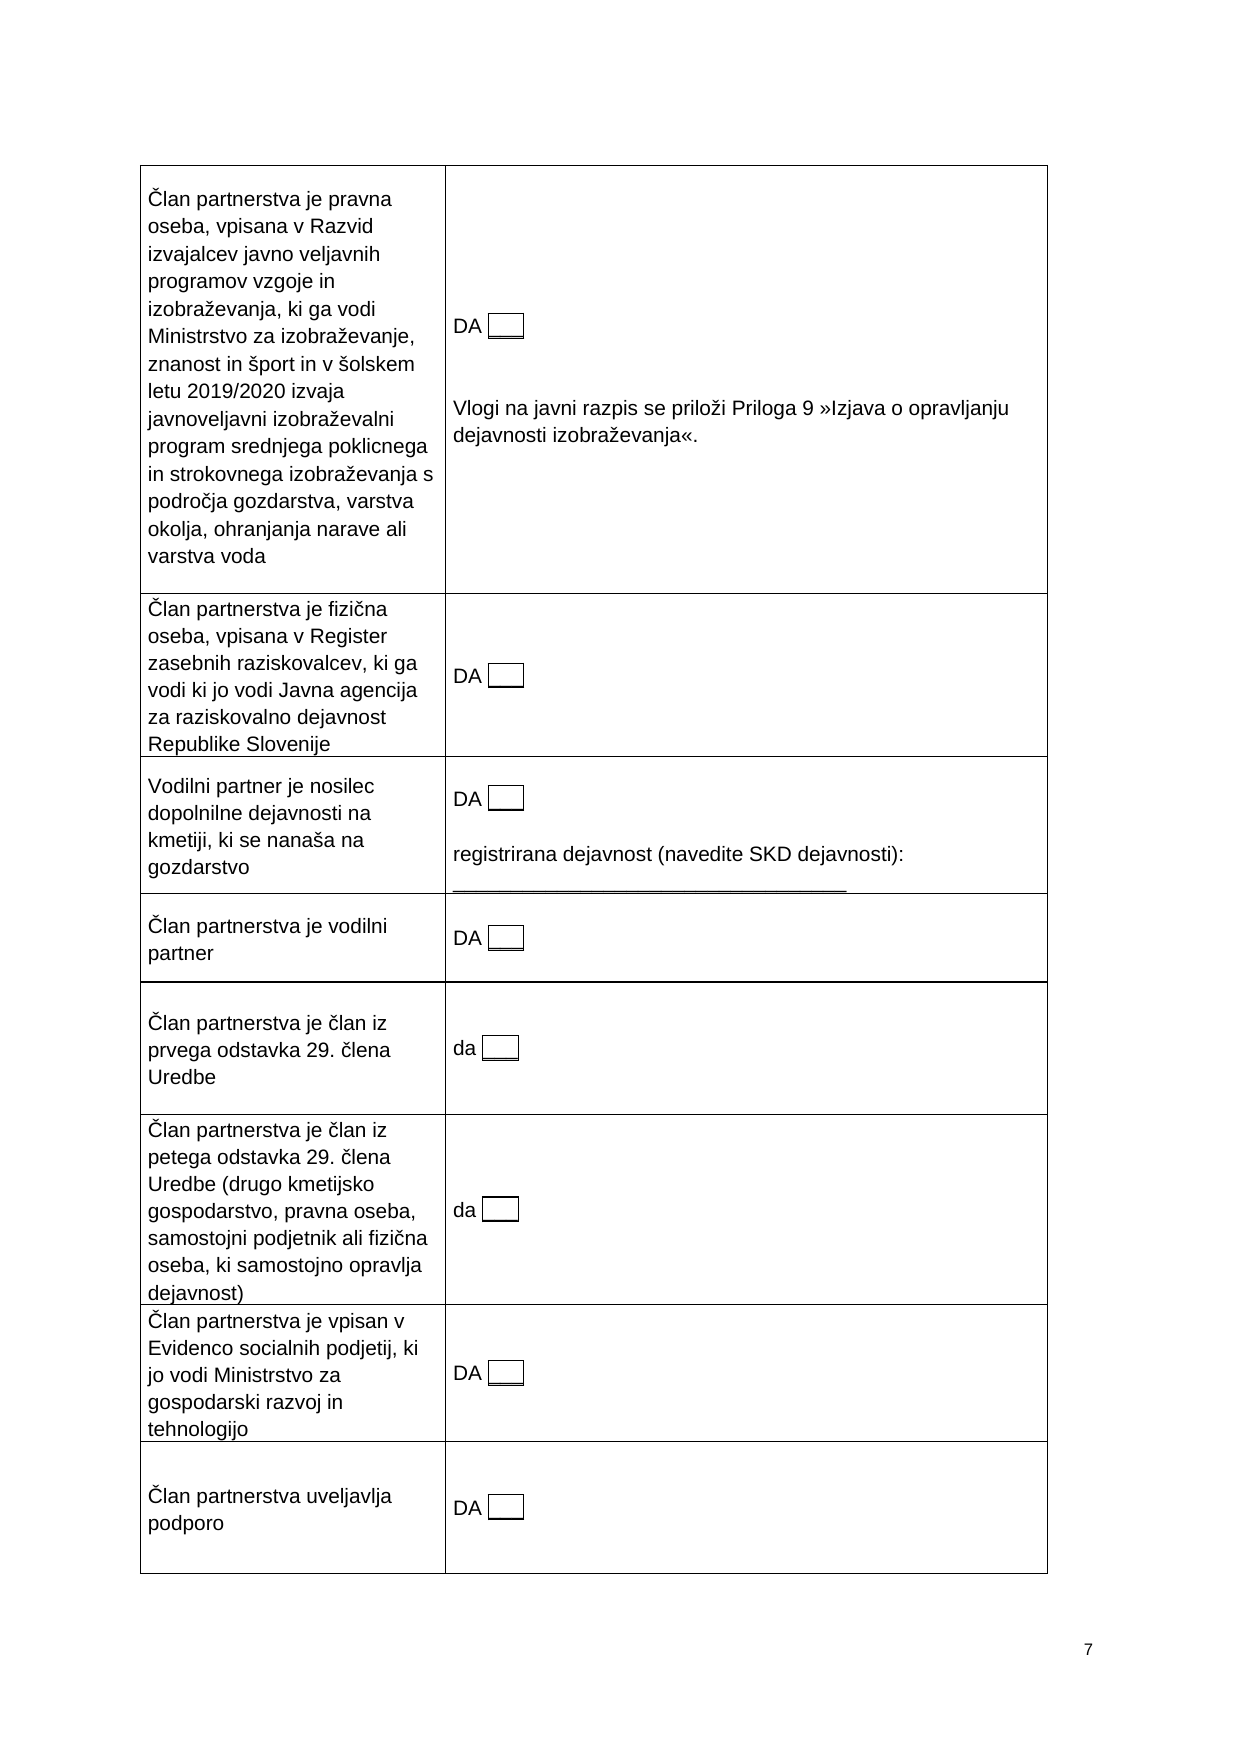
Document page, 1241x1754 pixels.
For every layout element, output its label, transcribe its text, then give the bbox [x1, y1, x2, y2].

table_cell DA ___ [446, 1442, 1047, 1573]
table_cell DA ___ [446, 894, 1047, 981]
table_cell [446, 166, 1047, 593]
table_cell Član partnerstva uveljavlja podporo [141, 1442, 445, 1573]
table_cell Član partnerstva je pravna oseba, vpisana v Razvid izvajalcev javno veljavnih programov vzgoje in izobraževanja, ki ga vodi Ministrstvo za izobraževanje, znanost in šport in v šolskem letu 2019/2020 izvaja javnoveljavni izobraževalni program srednjega poklicnega in strokovnega izobraževanja s področja gozdarstva, varstva okolja, ohranjanja narave ali varstva voda [141, 166, 445, 593]
table_cell Član partnerstva je vodilni partner [141, 894, 445, 981]
table_cell Član partnerstva je član iz prvega odstavka 29. člena Uredbe [141, 983, 445, 1114]
table_cell da ___ [446, 983, 1047, 1114]
table_cell Član partnerstva je fizična oseba, vpisana v Register zasebnih raziskovalcev, ki ga vodi ki jo vodi Javna agencija za raziskovalno dejavnost Republike Slovenije [141, 594, 445, 756]
table_cell da ___ [446, 1115, 1047, 1304]
table_cell DA ___ [446, 594, 1047, 756]
table_cell Član partnerstva je član iz petega odstavka 29. člena Uredbe (drugo kmetijsko gospodarstvo, pravna oseba, samostojni podjetnik ali fizična oseba, ki samostojno opravlja dejavnost) [141, 1115, 445, 1304]
table_cell DA ___ registrirana dejavnost (navedite SKD dejavnosti): __________________________________ [446, 757, 1047, 893]
table_cell Vodilni partner je nosilec dopolnilne dejavnosti na kmetiji, ki se nanaša na gozdarstvo [141, 757, 445, 893]
table_cell Član partnerstva je vpisan v Evidenco socialnih podjetij, ki jo vodi Ministrstvo za gospodarski razvoj in tehnologijo [141, 1305, 445, 1441]
table_cell DA ___ [446, 1305, 1047, 1441]
